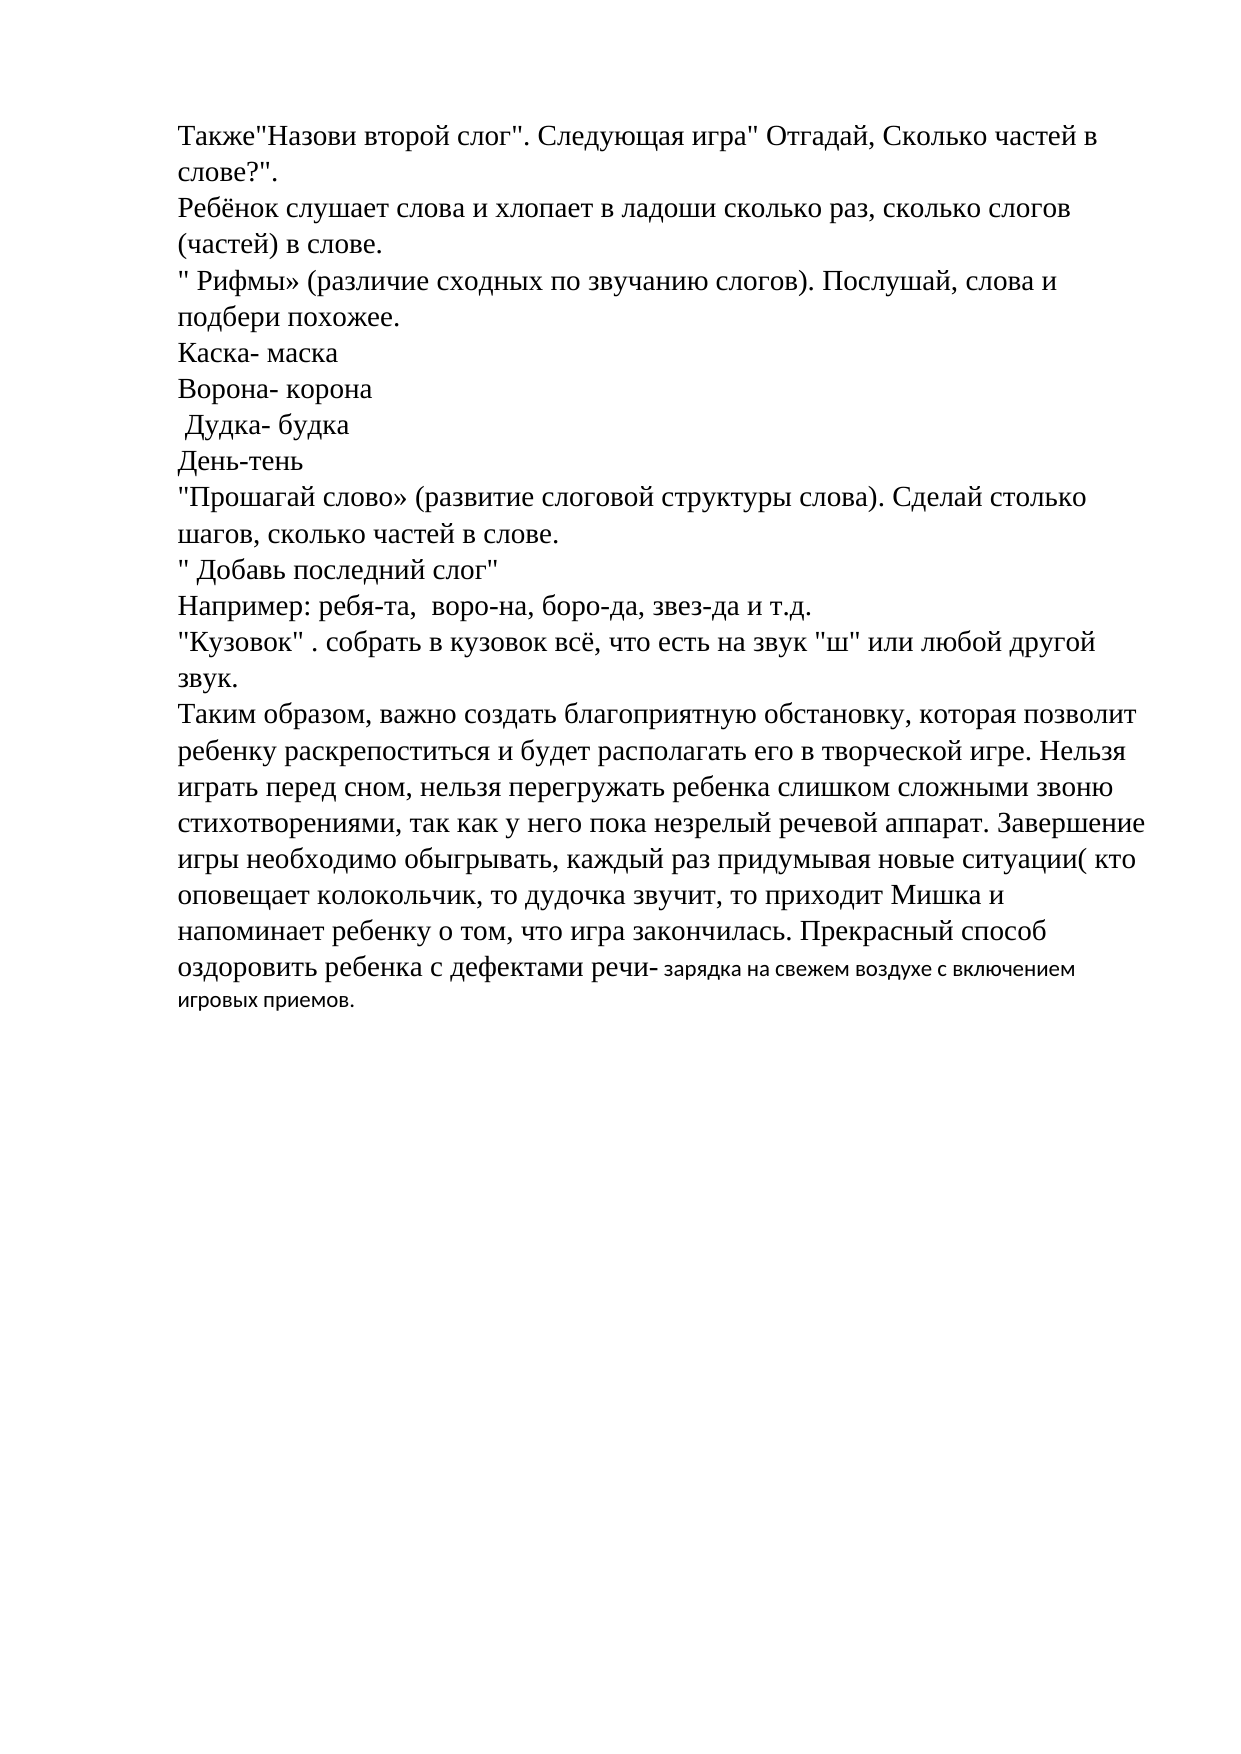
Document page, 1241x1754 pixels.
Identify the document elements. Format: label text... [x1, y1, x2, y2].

text " Рифмы» (различие сходных по звучанию слогов). Послушай, слова и подбери похожее. [177, 263, 1152, 332]
text Например: ребя-та, воро-на, боро-да, звез-да и т.д. [177, 588, 1152, 622]
text Каска- маска [177, 335, 1152, 368]
text "Прошагай слово» (развитие слоговой структуры слова). Сделай столько шагов, сколько частей в слове. [177, 479, 1152, 549]
text "Кузовок" . собрать в кузовок всё, что есть на звук "ш" или любой другой звук. [177, 624, 1152, 694]
text Ворона- корона [177, 371, 1152, 405]
text Дудка- будка [177, 407, 1152, 441]
text Ребёнок слушает слова и хлопает в ладоши сколько раз, сколько слогов (частей) в слове. [177, 190, 1152, 260]
text День-тень [177, 443, 1152, 477]
text Таким образом, важно создать благоприятную обстановку, которая позволит ребенку раскрепоститься и будет располагать его в творческой игре. Нельзя играть перед сном, нельзя перегружать ребенка слишком сложными звоню стихотворениями, так как у него пока незрелый речевой аппарат. Завершение игры необходимо обыгрывать, каждый раз придумывая новые ситуации( кто оповещает колокольчик, то дудочка звучит, то приходит Мишка и напоминает ребенку о том, что игра закончилась. Прекрасный способ оздоровить ребенка с дефектами речи- зарядка на свежем воздухе с включением игровых приемов. [177, 696, 1152, 1013]
text Также"Назови второй слог". Следующая игра" Отгадай, Сколько частей в слове?". [177, 118, 1152, 188]
text " Добавь последний слог" [177, 552, 1152, 585]
